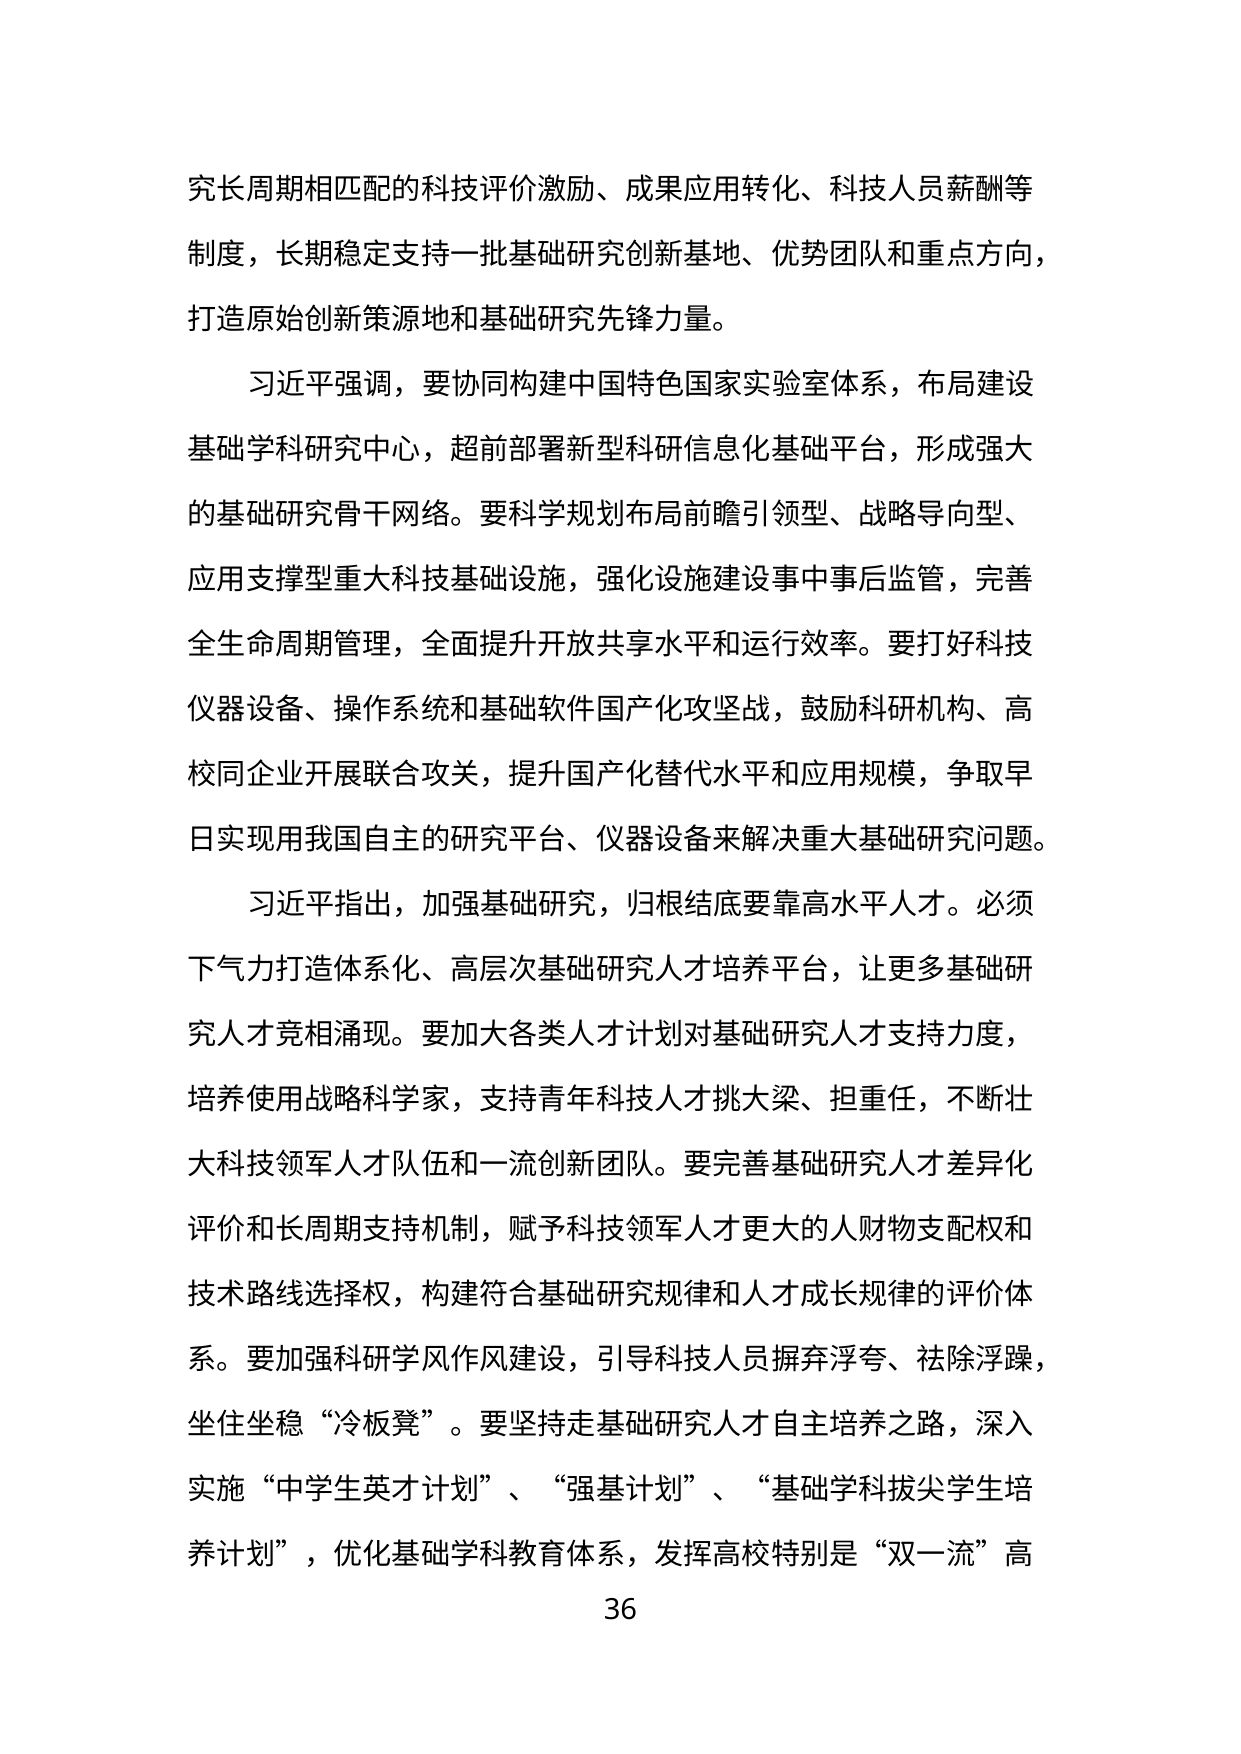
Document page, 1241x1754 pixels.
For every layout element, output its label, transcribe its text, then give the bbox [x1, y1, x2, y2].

text 习近平强调，要协同构建中国特色国家实验室体系，布局建设基础学科研究中心，超前部署新型科研信息化基础平台，形成强大的基础研究骨干网络。要科学规划布局前瞻引领型、战略导向型、应用支撑型重大科技基础设施，强化设施建设事中事后监管，完善全生命周期管理，全面提升开放共享水平和运行效率。要打好科技仪器设备、操作系统和基础软件国产化攻坚战，鼓励科研机构、高校同企业开展联合攻关，提升国产化替代水平和应用规模，争取早日实现用我国自主的研究平台、仪器设备来解决重大基础研究问题。 [187, 349, 1053, 869]
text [187, 154, 1053, 349]
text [187, 869, 1053, 1584]
